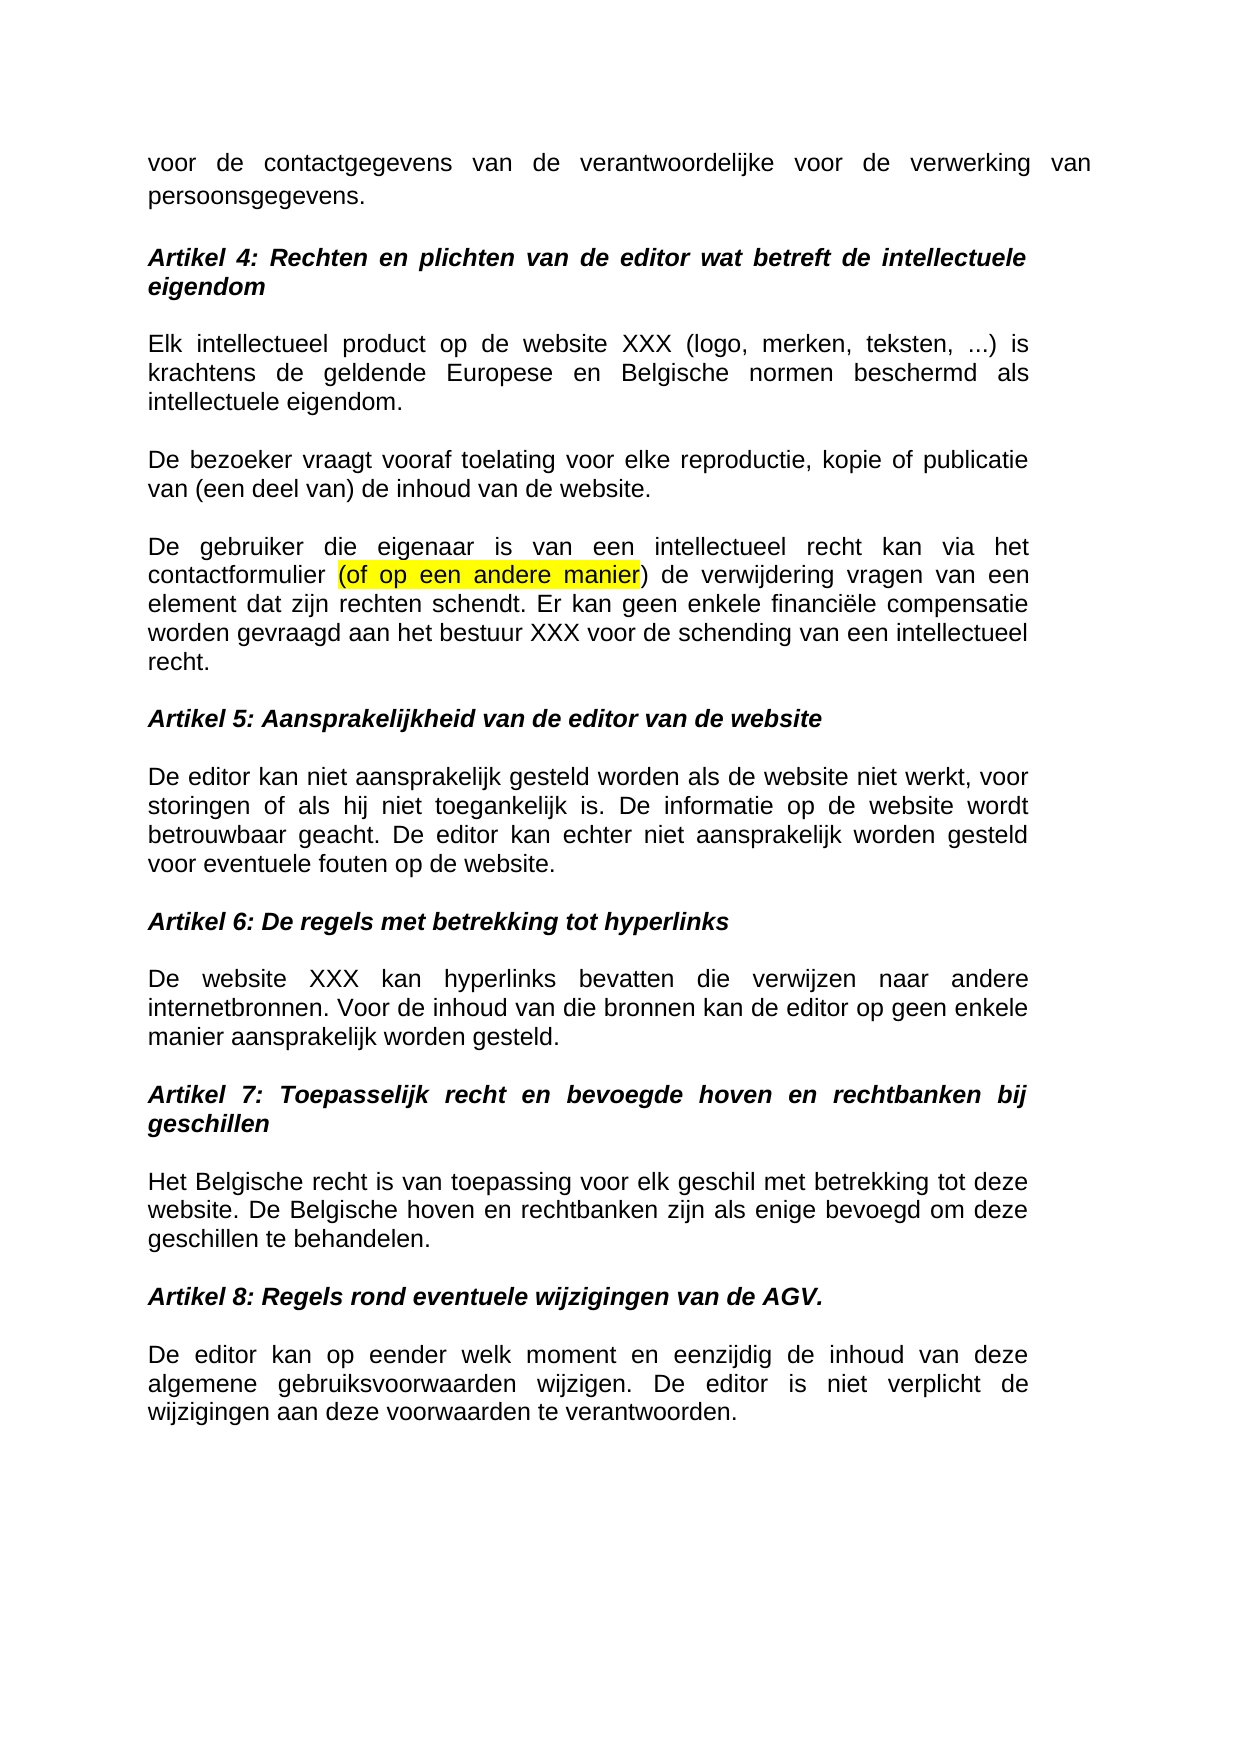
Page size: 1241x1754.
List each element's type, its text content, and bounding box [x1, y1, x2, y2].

text De editor kan op eender welk moment en eenzijdig de inhoud van deze algemene gebruiksvoorwaarden wijzigen. De editor is niet verplicht de wijzigingen aan deze voorwaarden te verantwoorden. [148, 1340, 1030, 1426]
text Artikel 7: Toepasselijk recht en bevoegde hoven en rechtbanken bij geschillen [148, 1080, 1030, 1137]
text Artikel 5: Aansprakelijkheid van de editor van de website [148, 704, 1030, 733]
text De gebruiker die eigenaar is van een intellectueel recht kan via het contactformulier (of op een andere manier) de verwijdering vragen van een element dat zijn rechten schendt. Er kan geen enkele financiële compensatie worden gevraagd aan het bestuur XXX voor de schending van een intellectueel recht. [148, 532, 1030, 675]
text Elk intellectueel product op de website XXX (logo, merken, teksten, ...) is krachtens de geldende Europese en Belgische normen beschermd als intellectuele eigendom. [148, 329, 1030, 416]
text De editor kan niet aansprakelijk gesteld worden als de website niet werkt, voor storingen of als hij niet toegankelijk is. De informatie op de website wordt betrouwbaar geacht. De editor kan echter niet aansprakelijk worden gesteld voor eventuele fouten op de website. [148, 762, 1030, 877]
text Artikel 6: De regels met betrekking tot hyperlinks [148, 907, 1030, 935]
text Het Belgische recht is van toepassing voor elk geschil met betrekking tot deze website. De Belgische hoven en rechtbanken zijn als enige bevoegd om deze geschillen te behandelen. [148, 1167, 1030, 1253]
text Artikel 4: Rechten en plichten van de editor wat betreft de intellectuele eigendom [148, 243, 1030, 300]
text Artikel 8: Regels rond eventuele wijzigingen van de AGV. [148, 1282, 1030, 1311]
text De website XXX kan hyperlinks bevatten die verwijzen naar andere internetbronnen. Voor de inhoud van die bronnen kan de editor op geen enkele manier aansprakelijk worden gesteld. [148, 964, 1030, 1051]
text De bezoeker vraagt vooraf toelating voor elke reproductie, kopie of publicatie van (een deel van) de inhoud van de website. [148, 445, 1030, 502]
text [148, 148, 1093, 209]
